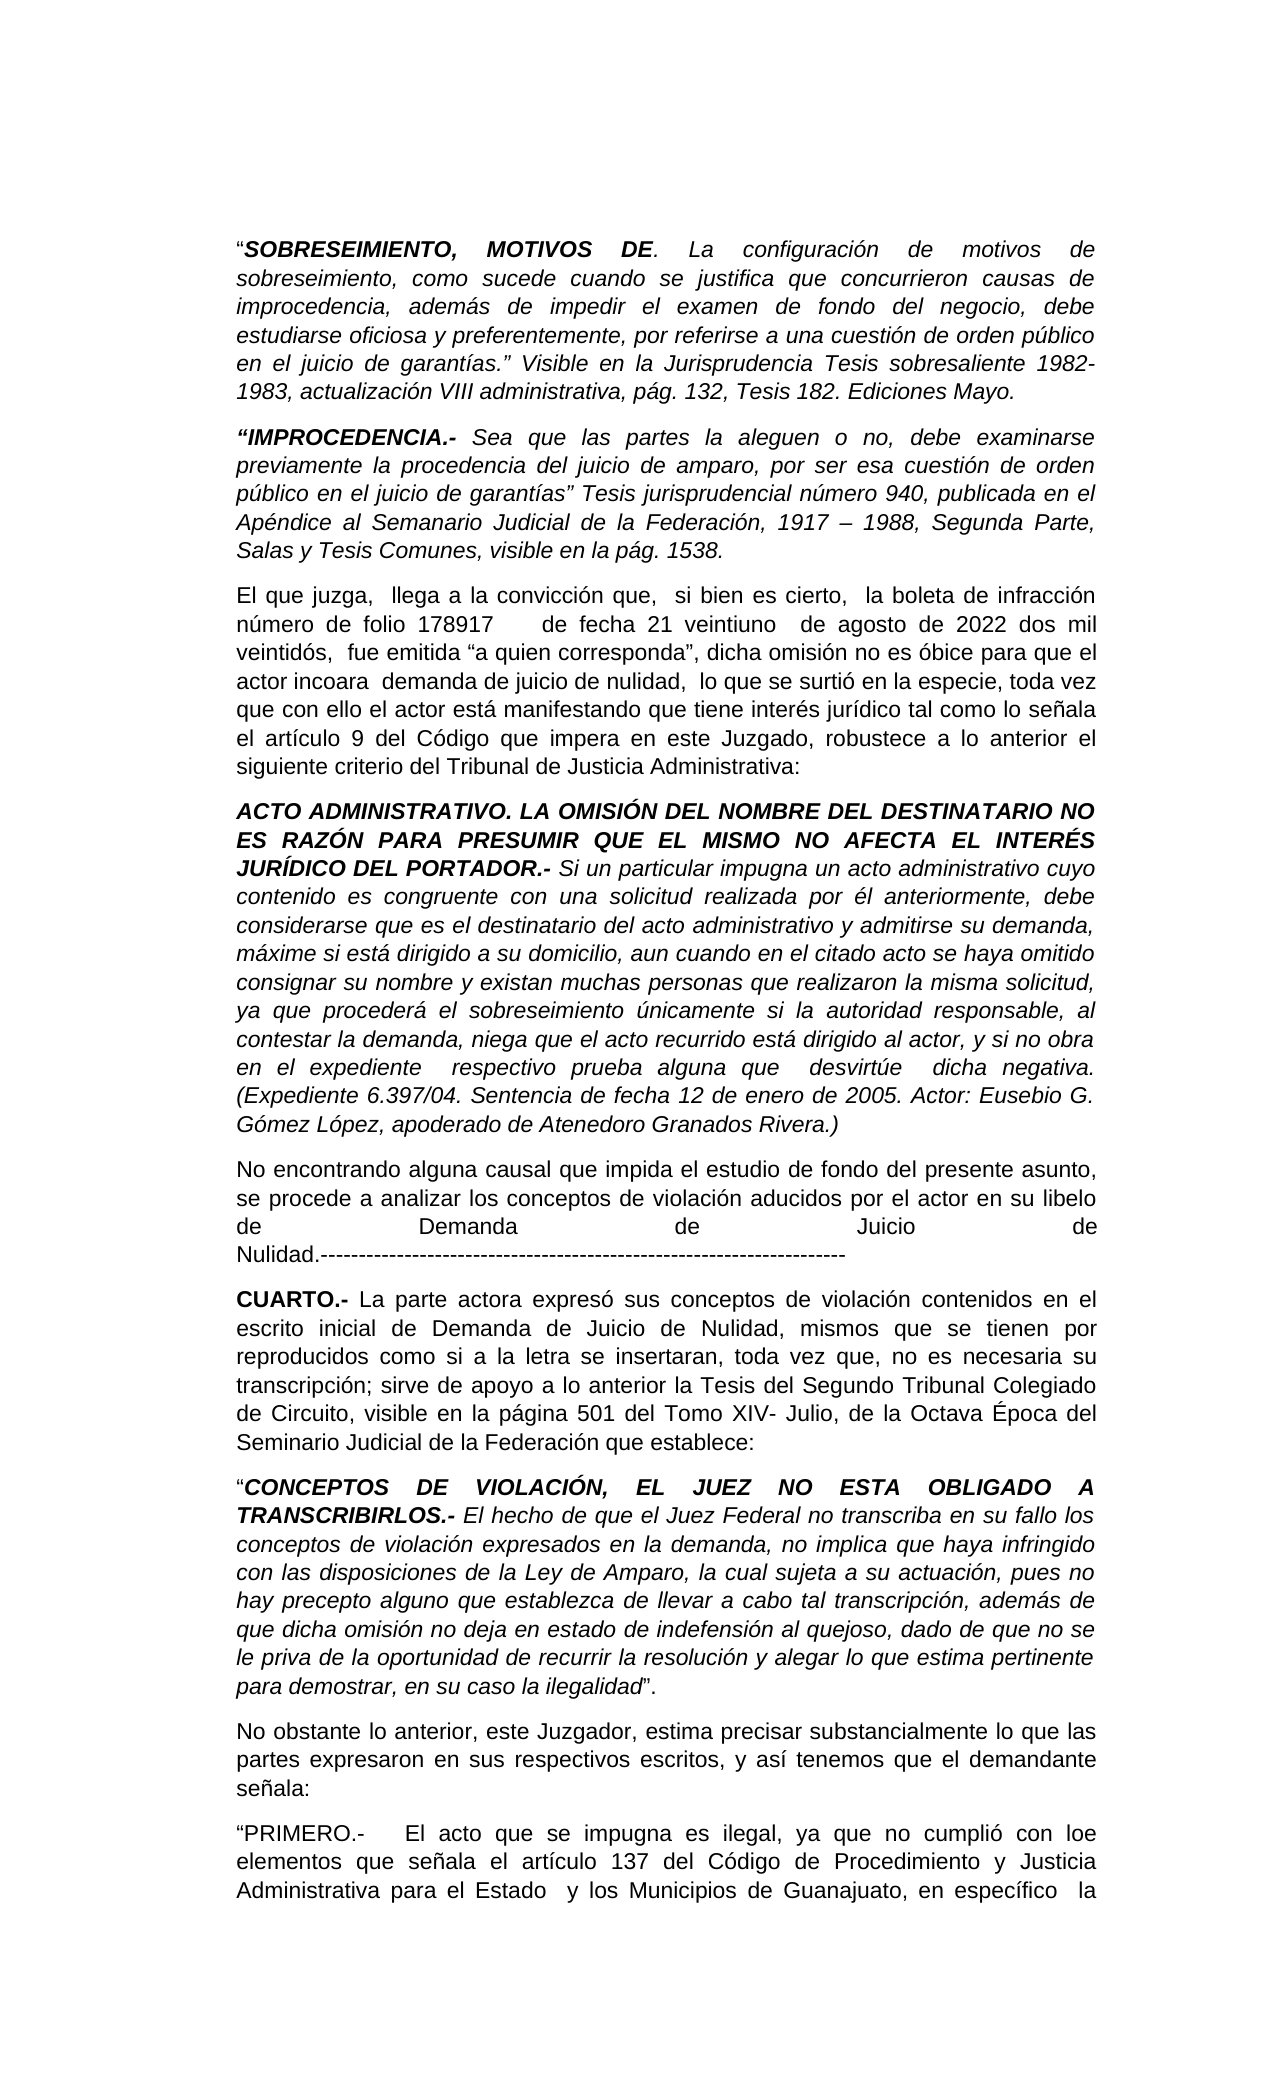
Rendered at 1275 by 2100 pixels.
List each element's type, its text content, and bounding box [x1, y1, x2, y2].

text El que juzga, llega a la convicción que, si bien es cierto, la boleta de infracción número de folio 178917 de fecha 21 veintiuno de agosto de 2022 dos mil veintidós, fue emitida “a quien corresponda”, dicha omisión no es óbice para que el actor incoara demanda de juicio de nulidad, lo que se surtió en la especie, toda vez que con ello el actor está manifestando que tiene interés jurídico tal como lo señala el artículo 9 del Código que impera en este Juzgado, robustece a lo anterior el siguiente criterio del Tribunal de Justicia Administrativa: [236, 582, 1098, 779]
text No encontrando alguna causal que impida el estudio de fondo del presente asunto, se procede a analizar los conceptos de violación aducidos por el actor en su libelo de Demanda de Juicio de Nulidad.--------------------------------------------------------------------- [236, 1156, 1098, 1268]
text “SOBRESEIMIENTO, MOTIVOS DE. La configuración de motivos de sobreseimiento, como sucede cuando se justifica que concurrieron causas de improcedencia, además de impedir el examen de fondo del negocio, debe estudiarse oficiosa y preferentemente, por referirse a una cuestión de orden público en el juicio de garantías.” Visible en la Jurisprudencia Tesis sobresaliente 1982-1983, actualización VIII administrativa, pág. 132, Tesis 182. Ediciones Mayo. [236, 236, 1098, 405]
text No obstante lo anterior, este Juzgador, estima precisar substancialmente lo que las partes expresaron en sus respectivos escritos, y así tenemos que el demandante señala: [236, 1718, 1098, 1801]
text “IMPROCEDENCIA.- Sea que las partes la aleguen o no, debe examinarse previamente la procedencia del juicio de amparo, por ser esa cuestión de orden público en el juicio de garantías” Tesis jurisprudencial número 940, publicada en el Apéndice al Semanario Judicial de la Federación, 1917 – 1988, Segunda Parte, Salas y Tesis Comunes, visible en la pág. 1538. [236, 423, 1098, 564]
text CUARTO.- La parte actora expresó sus conceptos de violación contenidos en el escrito inicial de Demanda de Juicio de Nulidad, mismos que se tienen por reproducidos como si a la letra se insertaran, toda vez que, no es necesaria su transcripción; sirve de apoyo a lo anterior la Tesis del Segundo Tribunal Colegiado de Circuito, visible en la página 501 del Tomo XIV- Julio, de la Octava Época del Seminario Judicial de la Federación que establece: [236, 1286, 1098, 1455]
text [236, 1820, 1098, 1903]
text ACTO ADMINISTRATIVO. LA OMISIÓN DEL NOMBRE DEL DESTINATARIO NO ES RAZÓN PARA PRESUMIR QUE EL MISMO NO AFECTA EL INTERÉS JURÍDICO DEL PORTADOR.- Si un particular impugna un acto administrativo cuyo contenido es congruente con una solicitud realizada por él anteriormente, debe considerarse que es el destinatario del acto administrativo y admitirse su demanda, máxime si está dirigido a su domicilio, aun cuando en el citado acto se haya omitido consignar su nombre y existan muchas personas que realizaron la misma solicitud, ya que procederá el sobreseimiento únicamente si la autoridad responsable, al contestar la demanda, niega que el acto recurrido está dirigido al actor, y si no obra en el expediente respectivo prueba alguna que desvirtúe dicha negativa. (Expediente 6.397/04. Sentencia de fecha 12 de enero de 2005. Actor: Eusebio G. Gómez López, apoderado de Atenedoro Granados Rivera.) [236, 798, 1098, 1137]
text “CONCEPTOS DE VIOLACIÓN, EL JUEZ NO ESTA OBLIGADO A TRANSCRIBIRLOS.- El hecho de que el Juez Federal no transcriba en su fallo los conceptos de violación expresados en la demanda, no implica que haya infringido con las disposiciones de la Ley de Amparo, la cual sujeta a su actuación, pues no hay precepto alguno que establezca de llevar a cabo tal transcripción, además de que dicha omisión no deja en estado de indefensión al quejoso, dado de que no se le priva de la oportunidad de recurrir la resolución y alegar lo que estima pertinente para demostrar, en su caso la ilegalidad”. [236, 1474, 1098, 1699]
